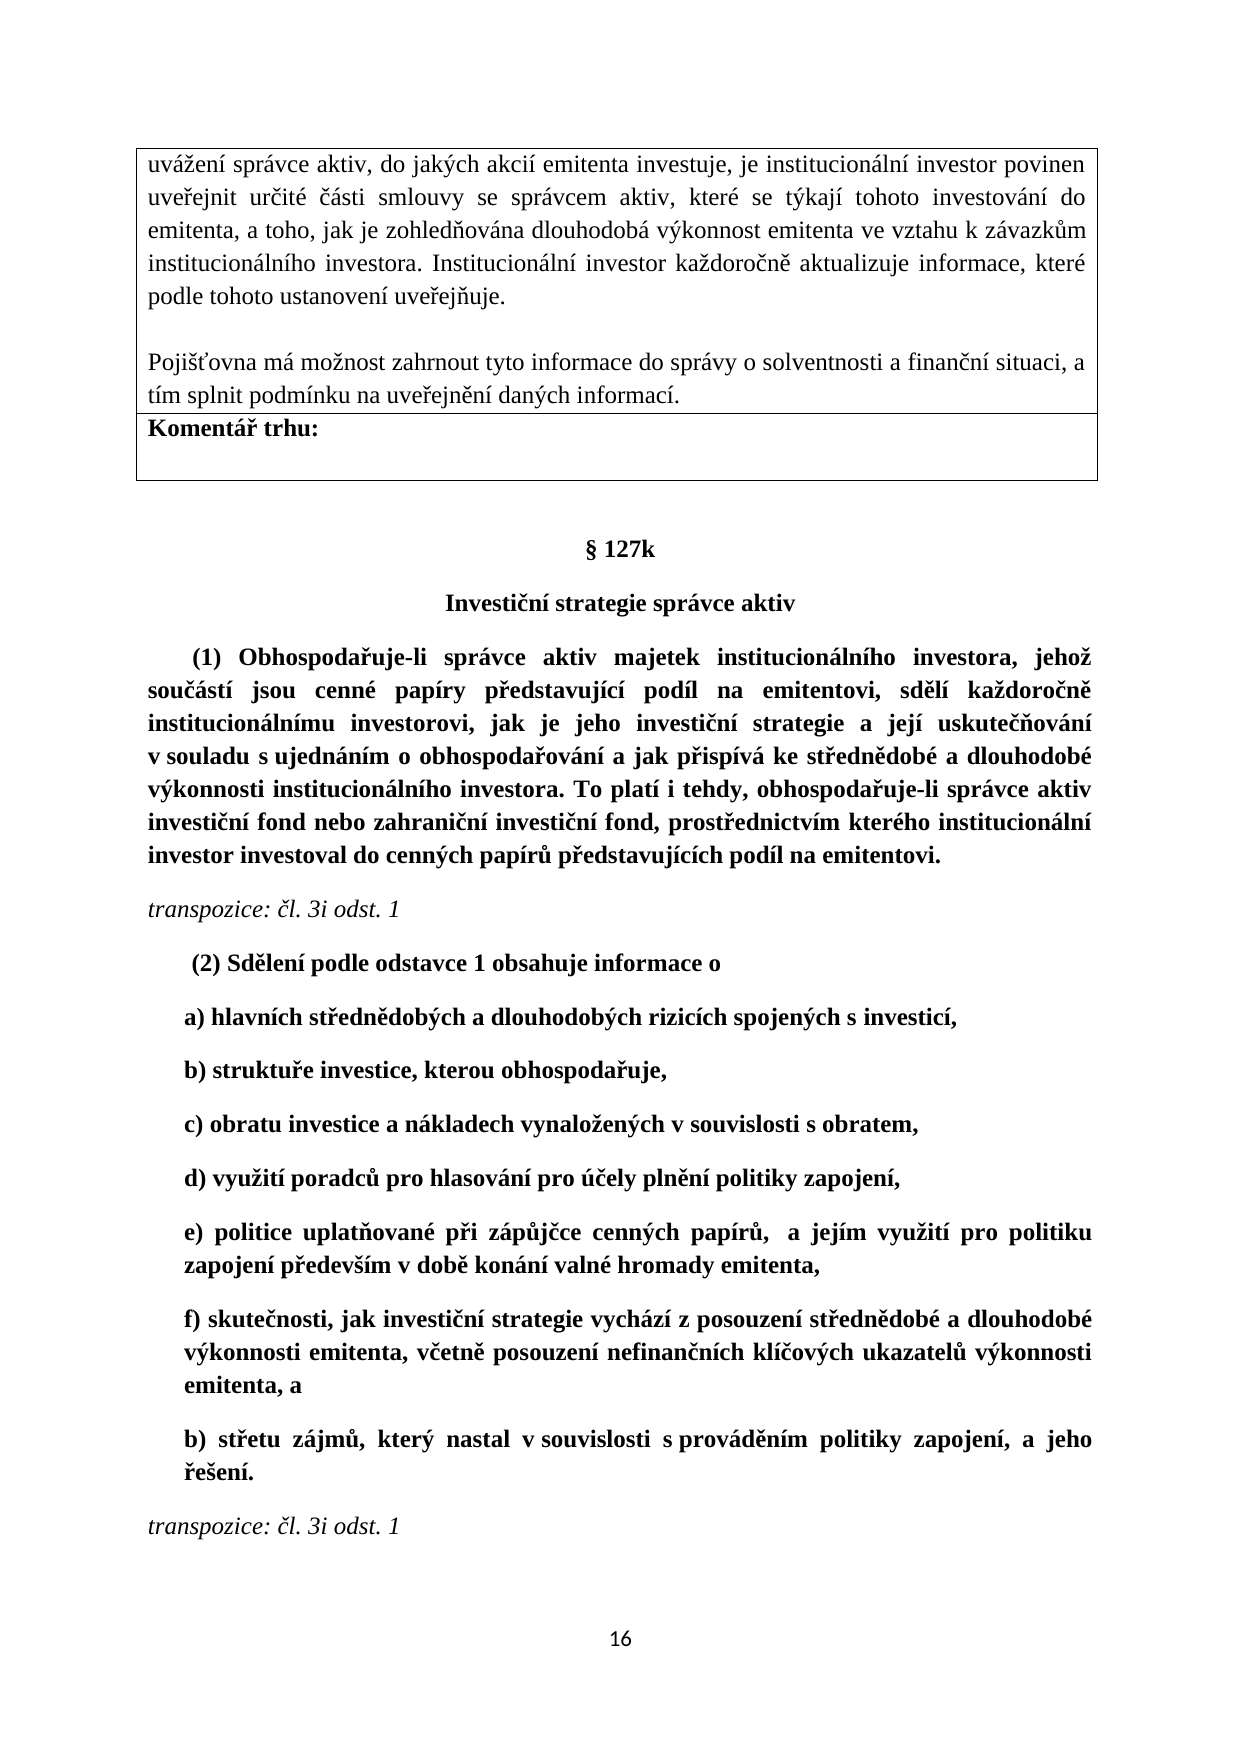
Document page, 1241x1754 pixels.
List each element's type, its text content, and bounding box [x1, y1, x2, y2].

text b) struktuře investice, kterou obhospodařuje, [184, 1056, 1093, 1084]
table_cell Komentář trhu: [137, 414, 1097, 479]
text transpozice: čl. 3i odst. 1 [148, 894, 1093, 923]
text b) střetu zájmů, který nastal v souvislosti s prováděním politiky zapojení, a jeho řešení. [184, 1424, 1093, 1486]
text f) skutečnosti, jak investiční strategie vychází z posouzení střednědobé a dlouhodobé výkonnosti emitenta, včetně posouzení nefinančních klíčových ukazatelů výkonnosti emitenta, a [184, 1304, 1093, 1399]
text e) politice uplatňované při zápůjčce cenných papírů, a jejím využití pro politiku zapojení především v době konání valné hromady emitenta, [184, 1217, 1093, 1279]
text c) obratu investice a nákladech vynaložených v souvislosti s obratem, [184, 1109, 1093, 1138]
text transpozice: čl. 3i odst. 1 [148, 1511, 1093, 1539]
text (1) Obhospodařuje-li správce aktiv majetek institucionálního investora, jehož součástí jsou cenné papíry představující podíl na emitentovi, sdělí každoročně institucionálnímu investorovi, jak je jeho investiční strategie a její uskutečňování v souladu s ujednáním o obhospodařování a jak přispívá ke střednědobé a dlouhodobé výkonnosti institucionálního investora. To platí i tehdy, obhospodařuje-li správce aktiv investiční fond nebo zahraniční investiční fond, prostřednictvím kterého institucionální investor investoval do cenných papírů představujících podíl na emitentovi. [148, 642, 1093, 869]
text (2) Sdělení podle odstavce 1 obsahuje informace o [148, 948, 1093, 977]
text Investiční strategie správce aktiv [148, 588, 1093, 617]
text § 127k [148, 534, 1093, 563]
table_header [137, 149, 1097, 412]
text a) hlavních střednědobých a dlouhodobých rizicích spojených s investicí, [184, 1002, 1093, 1031]
text d) využití poradců pro hlasování pro účely plnění politiky zapojení, [184, 1163, 1093, 1192]
